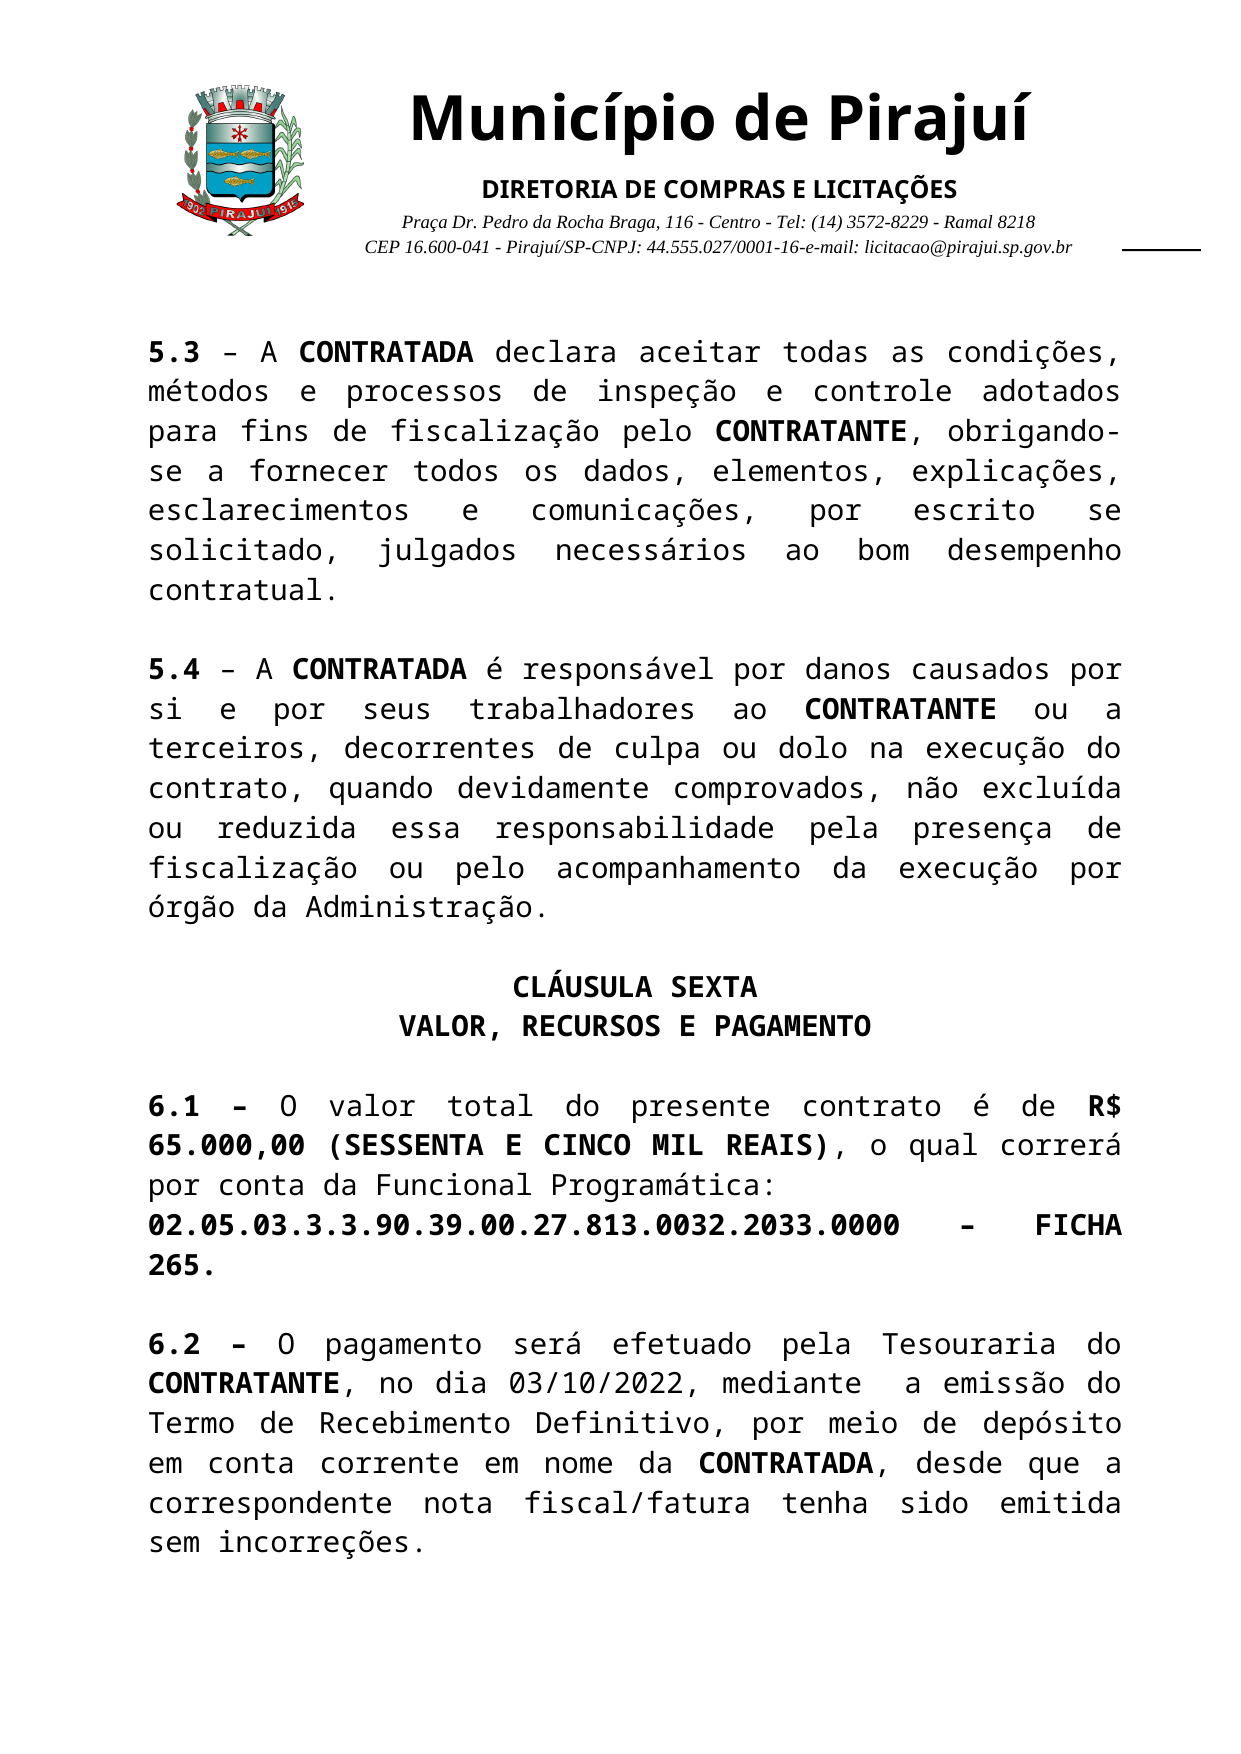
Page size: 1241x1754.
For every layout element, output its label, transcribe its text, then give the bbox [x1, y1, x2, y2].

text 6.2 – O pagamento será efetuado pela Tesouraria do CONTRATANTE, no dia 03/10/2022, mediante a emissão do Termo de Recebimento Definitivo, por meio de depósito em conta corrente em nome da CONTRATADA, desde que a correspondente nota fiscal/fatura tenha sido emitida sem incorreções. [148, 1323, 1122, 1561]
text 02.05.03.3.3.90.39.00.27.813.0032.2033.0000 – FICHA 265. [148, 1204, 1122, 1283]
text CLÁUSULA SEXTA [148, 966, 1122, 1006]
picture [176, 85, 304, 236]
text VALOR, RECURSOS E PAGAMENTO [148, 1006, 1122, 1045]
text 6.1 – O valor total do presente contrato é de R$ 65.000,00 (SESSENTA E CINCO MIL REAIS), o qual correrá por conta da Funcional Programática: [148, 1085, 1122, 1204]
text 5.3 – A CONTRATADA declara aceitar todas as condições, métodos e processos de inspeção e controle adotados para fins de fiscalização pelo CONTRATANTE, obrigando-se a fornecer todos os dados, elementos, explicações, esclarecimentos e comunicações, por escrito se solicitado, julgados necessários ao bom desempenho contratual. [148, 331, 1122, 609]
text 5.4 – A CONTRATADA é responsável por danos causados por si e por seus trabalhadores ao CONTRATANTE ou a terceiros, decorrentes de culpa ou dolo na execução do contrato, quando devidamente comprovados, não excluída ou reduzida essa responsabilidade pela presença de fiscalização ou pelo acompanhamento da execução por órgão da Administração. [148, 648, 1122, 926]
